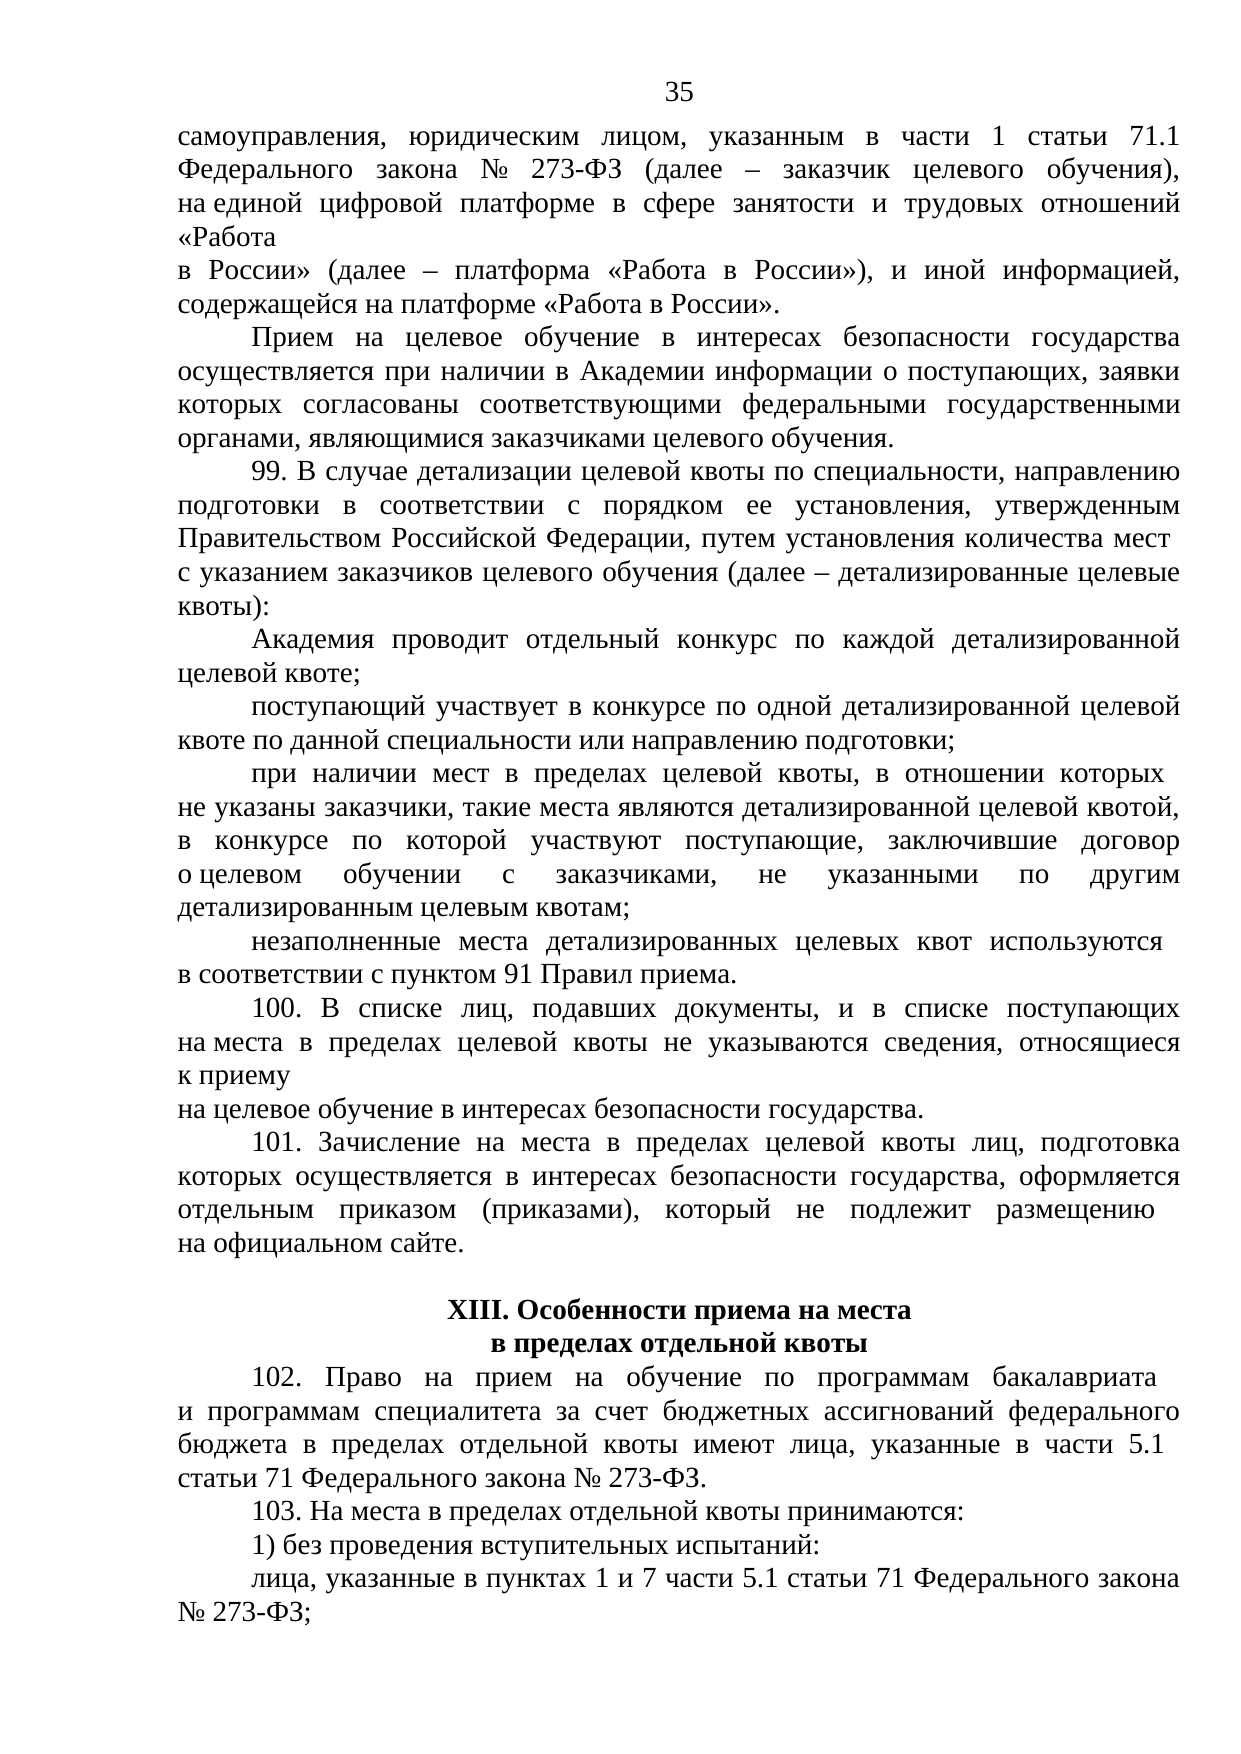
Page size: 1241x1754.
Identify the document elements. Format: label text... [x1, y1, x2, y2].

text при наличии мест в пределах целевой квоты, в отношении которых не указаны заказчики, такие места являются детализированной целевой квотой, в конкурсе по которой участвуют поступающие, заключившие договор о целевом обучении с заказчиками, не указанными по другим детализированным целевым квотам; [177, 755, 1181, 923]
text Прием на целевое обучение в интересах безопасности государства осуществляется при наличии в Академии информации о поступающих, заявки которых согласованы соответствующими федеральными государственными органами, являющимися заказчиками целевого обучения. [177, 319, 1181, 453]
text Академия проводит отдельный конкурс по каждой детализированной целевой квоте; [177, 621, 1181, 688]
text незаполненные места детализированных целевых квот используются в соответствии с пунктом 91 Правил приема. [177, 923, 1181, 990]
text 100. В списке лиц, подавших документы, и в списке поступающих на места в пределах целевой квоты не указываются сведения, относящиеся к приему на целевое обучение в интересах безопасности государства. [177, 990, 1181, 1124]
text лица, указанные в пунктах 1 и 7 части 5.1 статьи 71 Федерального закона № 273-ФЗ; [177, 1560, 1181, 1627]
text 99. В случае детализации целевой квоты по специальности, направлению подготовки в соответствии с порядком ее установления, утвержденным Правительством Российской Федерации, путем установления количества мест с указанием заказчиков целевого обучения (далее – детализированные целевые квоты): [177, 453, 1181, 621]
text 102. Право на прием на обучение по программам бакалавриата и программам специалитета за счет бюджетных ассигнований федерального бюджета в пределах отдельной квоты имеют лица, указанные в части 5.1 статьи 71 Федерального закона № 273-ФЗ. [177, 1359, 1181, 1493]
text 1) без проведения вступительных испытаний: [177, 1527, 1181, 1560]
title XIII. Особенности приема на места в пределах отдельной квоты [177, 1292, 1181, 1359]
text поступающий участвует в конкурсе по одной детализированной целевой квоте по данной специальности или направлению подготовки; [177, 688, 1181, 755]
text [177, 118, 1181, 319]
text 101. Зачисление на места в пределах целевой квоты лиц, подготовка которых осуществляется в интересах безопасности государства, оформляется отдельным приказом (приказами), который не подлежит размещению на официальном сайте. [177, 1124, 1181, 1258]
text 103. На места в пределах отдельной квоты принимаются: [177, 1493, 1181, 1527]
